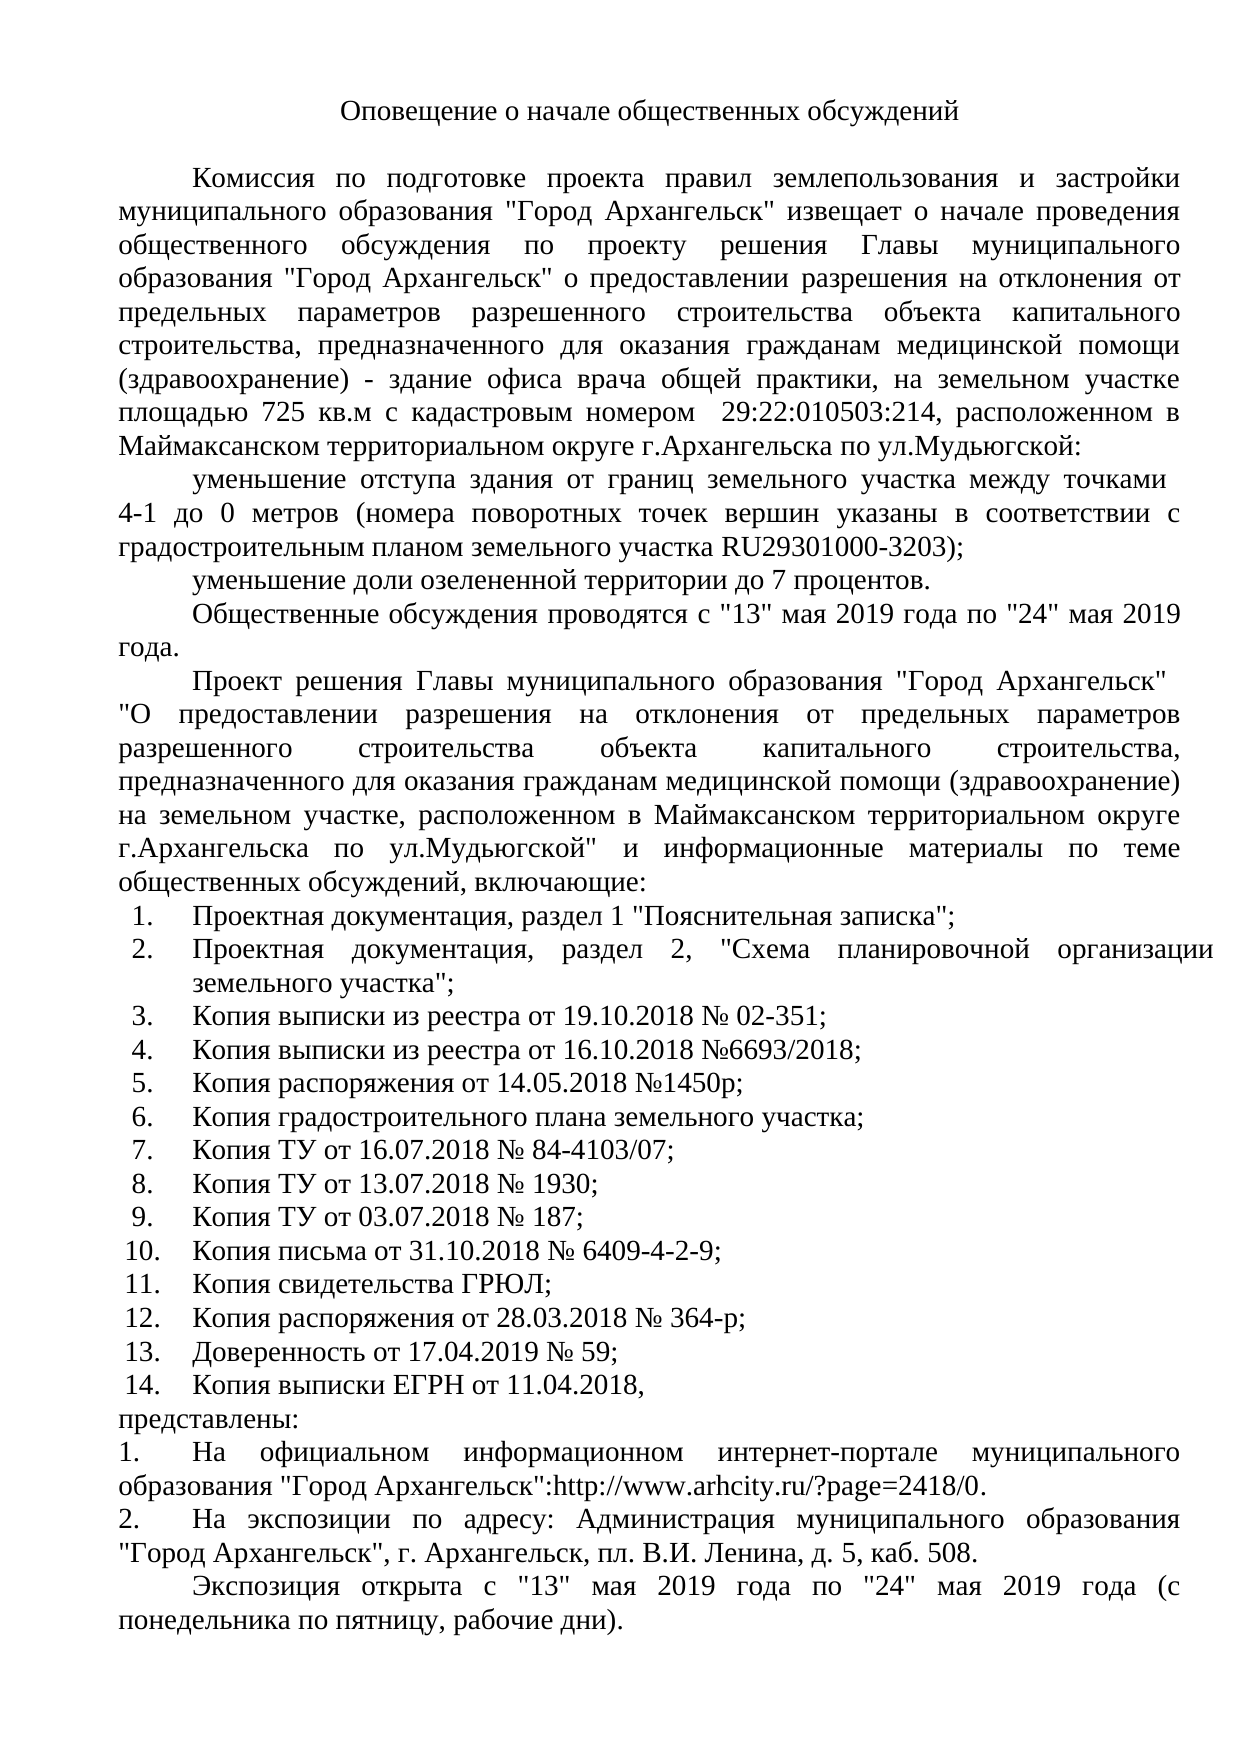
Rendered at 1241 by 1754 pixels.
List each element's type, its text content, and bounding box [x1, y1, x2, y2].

table_cell 11. [118, 1267, 178, 1300]
table_cell 14. [118, 1367, 178, 1401]
text уменьшение отступа здания от границ земельного участка между точками 4-1 до 0 метров (номера поворотных точек вершин указаны в соответствии с градостроительным планом земельного участка RU29301000-3203); [118, 462, 1181, 562]
text Проект решения Главы муниципального образования "Город Архангельск" "О предоставлении разрешения на отклонения от предельных параметров разрешенного строительства объекта капитального строительства, предназначенного для оказания гражданам медицинской помощи (здравоохранение) на земельном участке, расположенном в Маймаксанском территориальном округе г.Архангельска по ул.Мудьюгской" и информационные материалы по теме общественных обсуждений, включающие: [118, 663, 1181, 898]
table_cell 3. [118, 998, 178, 1032]
text уменьшение доли озелененной территории до 7 процентов. [118, 562, 1181, 596]
table_cell 7. [118, 1133, 178, 1166]
table_header 1. [118, 898, 178, 931]
table_cell 10. [118, 1233, 178, 1267]
table_cell Копия ТУ от 03.07.2018 № 187; [178, 1200, 1226, 1233]
table_cell 12. [118, 1300, 178, 1334]
text Комиссия по подготовке проекта правил землепользования и застройки муниципального образования "Город Архангельск" извещает о начале проведения общественного обсуждения по проекту решения Главы муниципального образования "Город Архангельск" о предоставлении разрешения на отклонения от предельных параметров разрешенного строительства объекта капитального строительства, предназначенного для оказания гражданам медицинской помощи (здравоохранение) - здание офиса врача общей практики, на земельном участке площадью 725 кв.м с кадастровым номером 29:22:010503:214, расположенном в Маймаксанском территориальном округе г.Архангельска по ул.Мудьюгской: [118, 160, 1181, 462]
text Общественные обсуждения проводятся с "13" мая 2019 года по "24" мая 2019 года. [118, 596, 1181, 663]
table_cell 8. [118, 1166, 178, 1199]
text 2. На экспозиции по адресу: Администрация муниципального образования "Город Архангельск", г. Архангельск, пл. В.И. Ленина, д. 5, каб. 508. [118, 1501, 1181, 1568]
table_cell Копия ТУ от 16.07.2018 № 84-4103/07; [178, 1133, 1226, 1166]
table_header Проектная документация, раздел 1 "Пояснительная записка"; [178, 898, 1226, 931]
table_cell Копия распоряжения от 28.03.2018 № 364-р; [178, 1300, 1226, 1334]
table_cell Копия выписки ЕГРН от 11.04.2018, [178, 1367, 1226, 1401]
table_cell Копия распоряжения от 14.05.2018 №1450р; [178, 1065, 1226, 1099]
table_cell Проектная документация, раздел 2, "Схема планировочной организации земельного участка"; [178, 931, 1226, 998]
text Оповещение о начале общественных обсуждений [118, 93, 1181, 126]
table_cell Копия градостроительного плана земельного участка; [178, 1099, 1226, 1132]
text 1. На официальном информационном интернет-портале муниципального образования "Город Архангельск":http://www.arhcity.ru/?page=2418/0. [118, 1434, 1181, 1501]
table_cell 4. [118, 1032, 178, 1065]
table_cell Копия свидетельства ГРЮЛ; [178, 1267, 1226, 1300]
table_cell Копия выписки из реестра от 19.10.2018 № 02-351; [178, 998, 1226, 1032]
table_cell Копия письма от 31.10.2018 № 6409-4-2-9; [178, 1233, 1226, 1267]
text представлены: [118, 1401, 1181, 1434]
table_cell 9. [118, 1200, 178, 1233]
table_cell 2. [118, 931, 178, 998]
table_cell Копия выписки из реестра от 16.10.2018 №6693/2018; [178, 1032, 1226, 1065]
text Экспозиция открыта с "13" мая 2019 года по "24" мая 2019 года (с понедельника по пятницу, рабочие дни). [118, 1568, 1181, 1636]
table_cell 13. [118, 1334, 178, 1367]
table_cell Доверенность от 17.04.2019 № 59; [178, 1334, 1226, 1367]
table_cell 6. [118, 1099, 178, 1132]
table_cell Копия ТУ от 13.07.2018 № 1930; [178, 1166, 1226, 1199]
table_cell 5. [118, 1065, 178, 1099]
